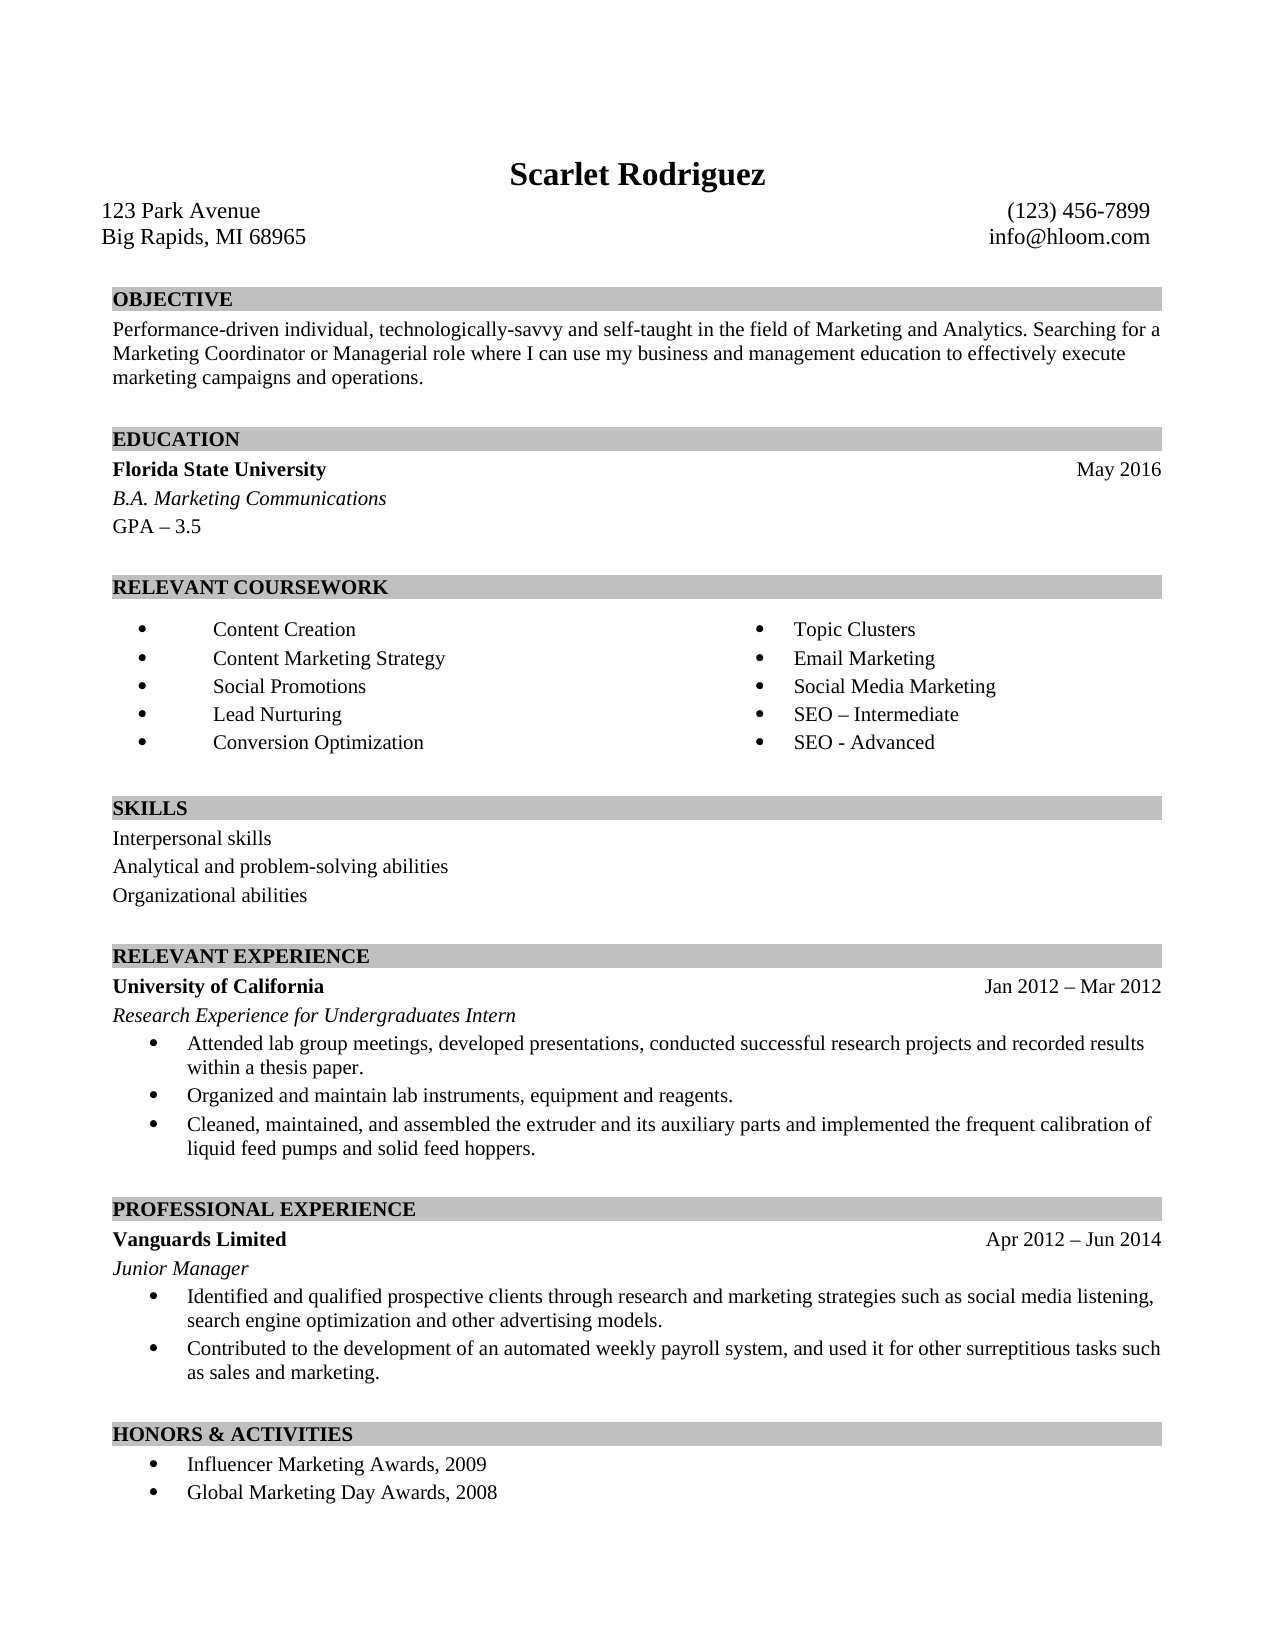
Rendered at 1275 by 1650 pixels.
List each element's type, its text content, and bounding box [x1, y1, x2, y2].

text Global Marketing Day Awards, 2008 [150, 1480, 1162, 1504]
text Cleaned, maintained, and assembled the extruder and its auxiliary parts and implemented the frequent calibration of liquid feed pumps and solid feed hoppers. [150, 1111, 1162, 1159]
table_header Content Creation Content Marketing Strategy Social Promotions Lead Nurturing Conversion Optimization [101, 606, 719, 758]
subtitle Relevant Experience [112, 944, 1162, 968]
text Organizational abilities [112, 883, 1162, 907]
subtitle Vanguards Limited Apr 2012 – Jun 2014 [112, 1227, 1162, 1251]
text GPA – 3.5 [112, 514, 1162, 538]
subtitle Florida State University May 2016 [112, 457, 1162, 481]
text Organized and maintain lab instruments, equipment and reagents. [150, 1083, 1162, 1107]
text Attended lab group meetings, developed presentations, conducted successful research projects and recorded results within a thesis paper. [150, 1031, 1162, 1079]
subtitle Honors & Activities [112, 1422, 1162, 1446]
text Influencer Marketing Awards, 2009 [150, 1452, 1162, 1476]
text Contributed to the development of an automated weekly payroll system, and used it for other surreptitious tasks such as sales and marketing. [150, 1336, 1162, 1384]
subtitle Skills [112, 796, 1162, 820]
subtitle Research Experience for Undergraduates Intern [112, 1003, 1162, 1027]
text Performance-driven individual, technologically-savvy and self-taught in the field of Marketing and Analytics. Searching for a Marketing Coordinator or Managerial role where I can use my business and management education to effectively execute marketing campaigns and operations. [112, 317, 1162, 389]
table_header Topic Clusters Email Marketing Social Media Marketing SEO – Intermediate SEO - Advanced [719, 606, 1151, 758]
text Analytical and problem-solving abilities [112, 854, 1162, 878]
subtitle B.A. Marketing Communications [112, 485, 1162, 509]
table_header (123) 456-7899 info@hloom.com [626, 197, 1150, 249]
subtitle Relevant Coursework [112, 575, 1162, 599]
subtitle Junior Manager [112, 1256, 1162, 1280]
subtitle Education [112, 427, 1162, 451]
subtitle University of California Jan 2012 – Mar 2012 [112, 974, 1162, 998]
text Identified and qualified prospective clients through research and marketing strategies such as social media listening, search engine optimization and other advertising models. [150, 1284, 1162, 1332]
subtitle OBJECTIVE [112, 287, 1162, 311]
table_header 123 Park Avenue Big Rapids, MI 68965 [101, 197, 626, 249]
text Interpersonal skills [112, 826, 1162, 850]
subtitle Professional Experience [112, 1197, 1162, 1221]
text Scarlet Rodriguez [112, 154, 1162, 192]
